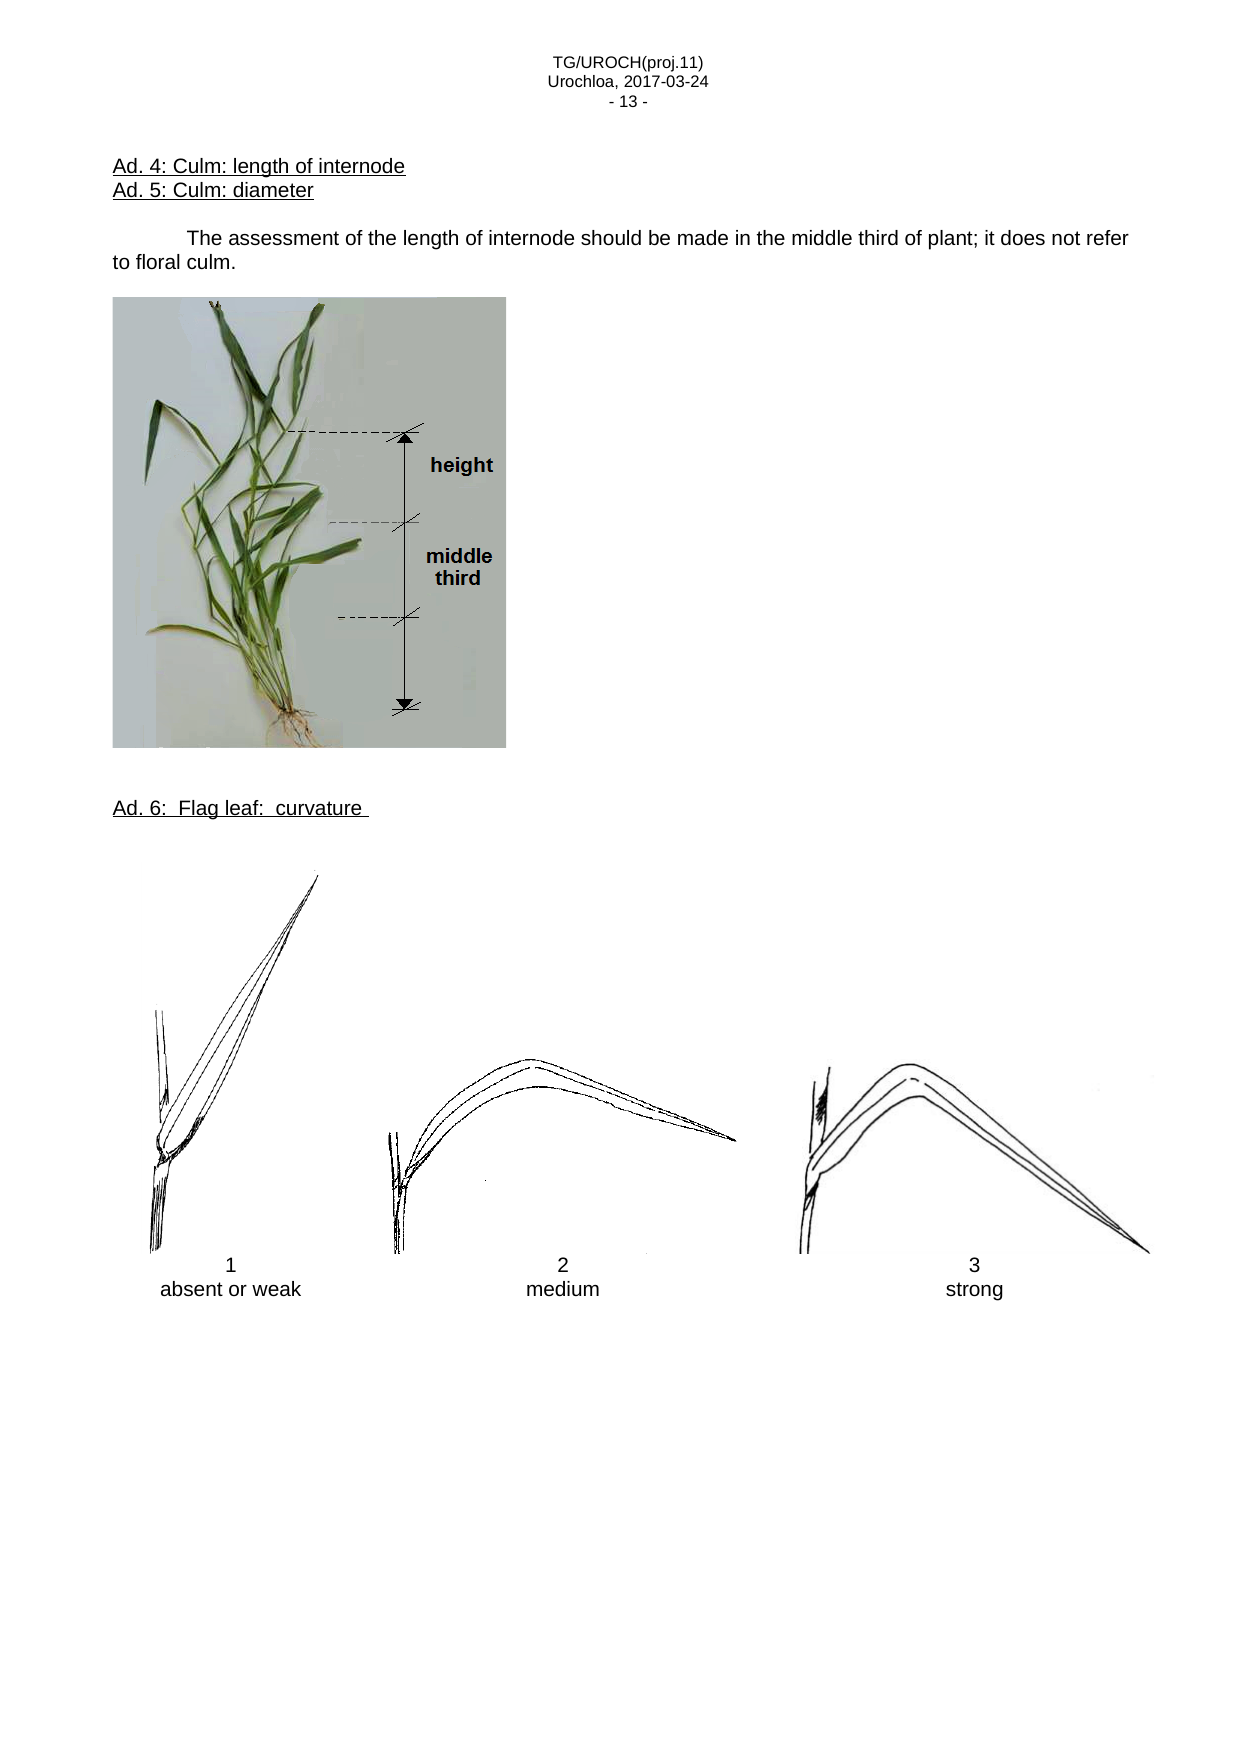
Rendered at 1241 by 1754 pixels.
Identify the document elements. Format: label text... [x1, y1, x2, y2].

text Ad. 6: Flag leaf: curvature [112, 795, 1144, 819]
table_header [762, 843, 1187, 1253]
text The assessment of the length of internode should be made in the middle third of plant; it does not refer to floral culm. [112, 226, 1144, 273]
table_cell medium [364, 1277, 762, 1301]
text Ad. 4: Culm: length of internode [112, 154, 1144, 178]
table_cell 1 [98, 1253, 363, 1277]
table_header [98, 843, 363, 1253]
table_cell 2 [364, 1253, 762, 1277]
table_header [364, 843, 762, 1253]
text Ad. 5: Culm: diameter [112, 178, 1144, 202]
table_cell absent or weak [98, 1277, 363, 1301]
picture [112, 297, 507, 748]
picture [141, 862, 320, 1254]
table_cell strong [762, 1277, 1187, 1301]
picture [794, 1059, 1155, 1254]
table_cell 3 [762, 1253, 1187, 1277]
